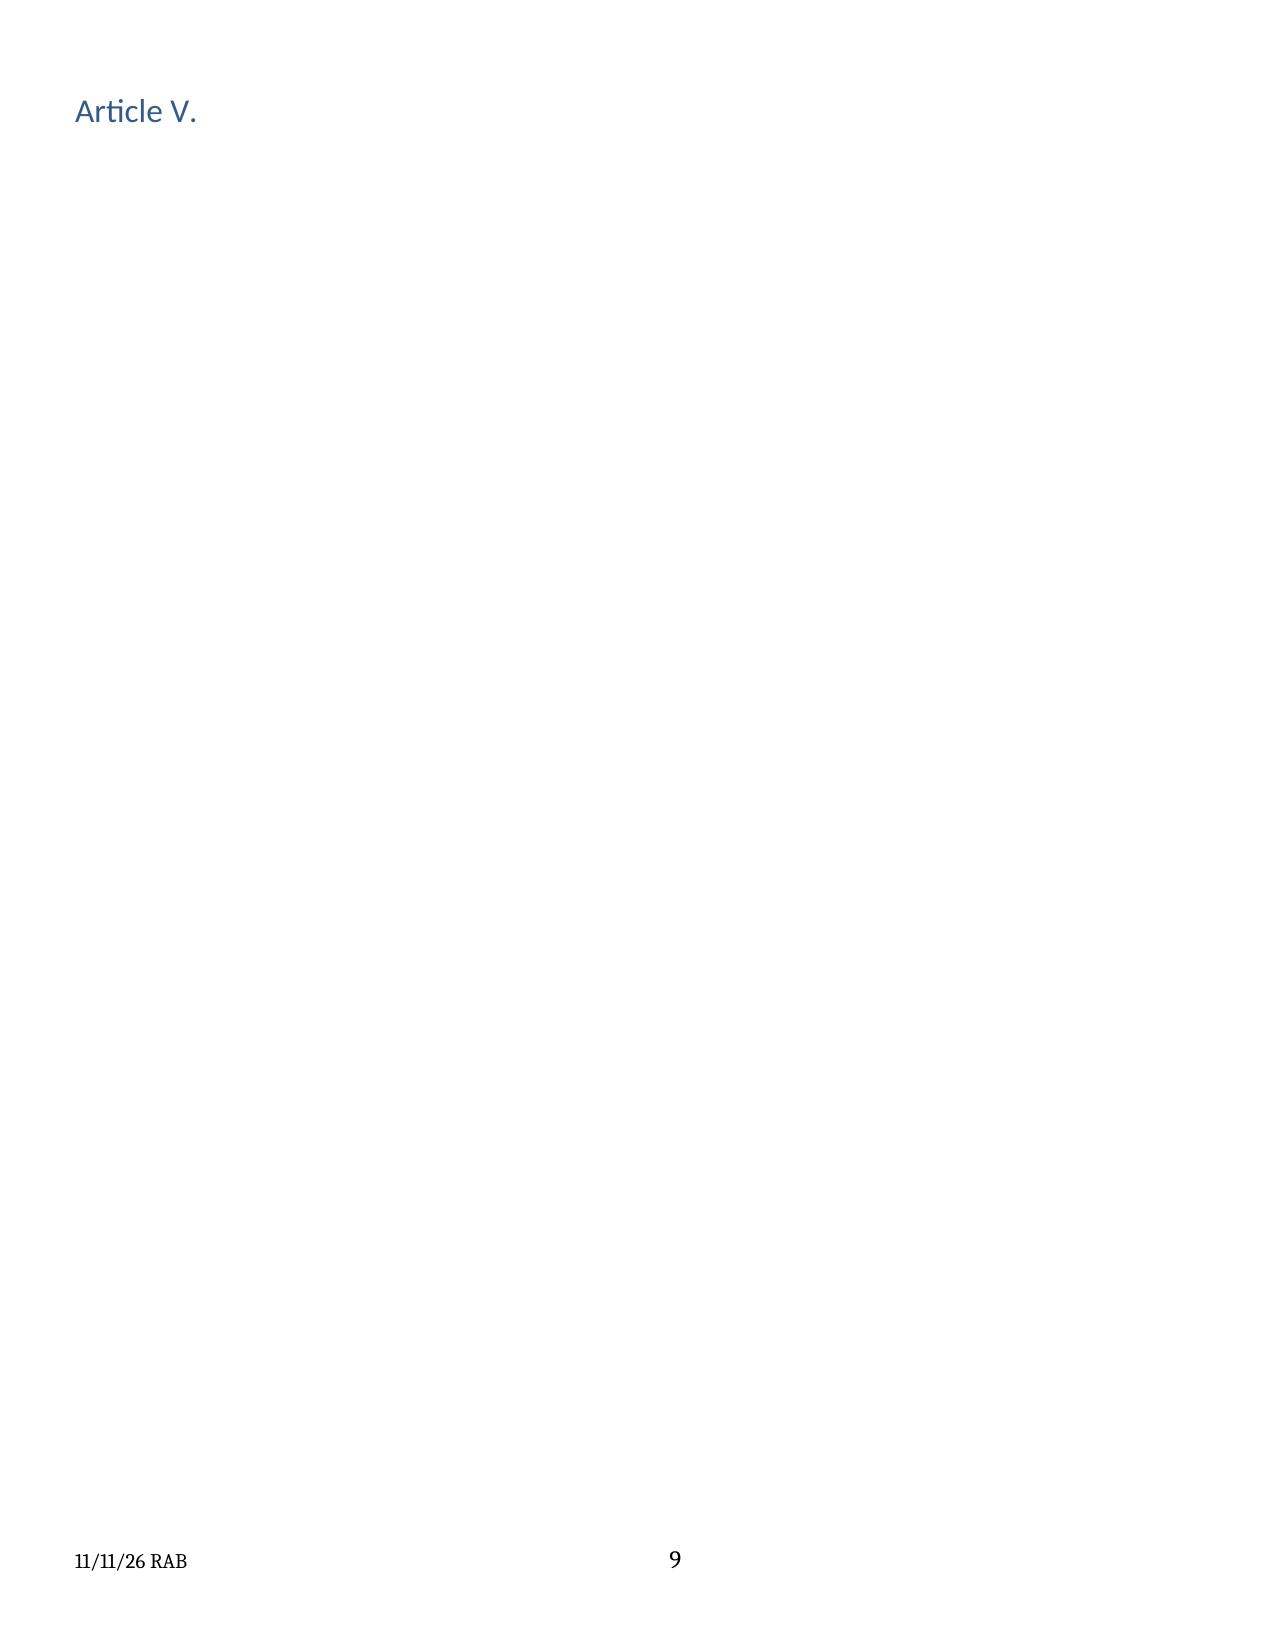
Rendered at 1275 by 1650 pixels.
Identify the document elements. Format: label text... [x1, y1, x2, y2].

subtitle Glossary [75, 90, 1200, 131]
